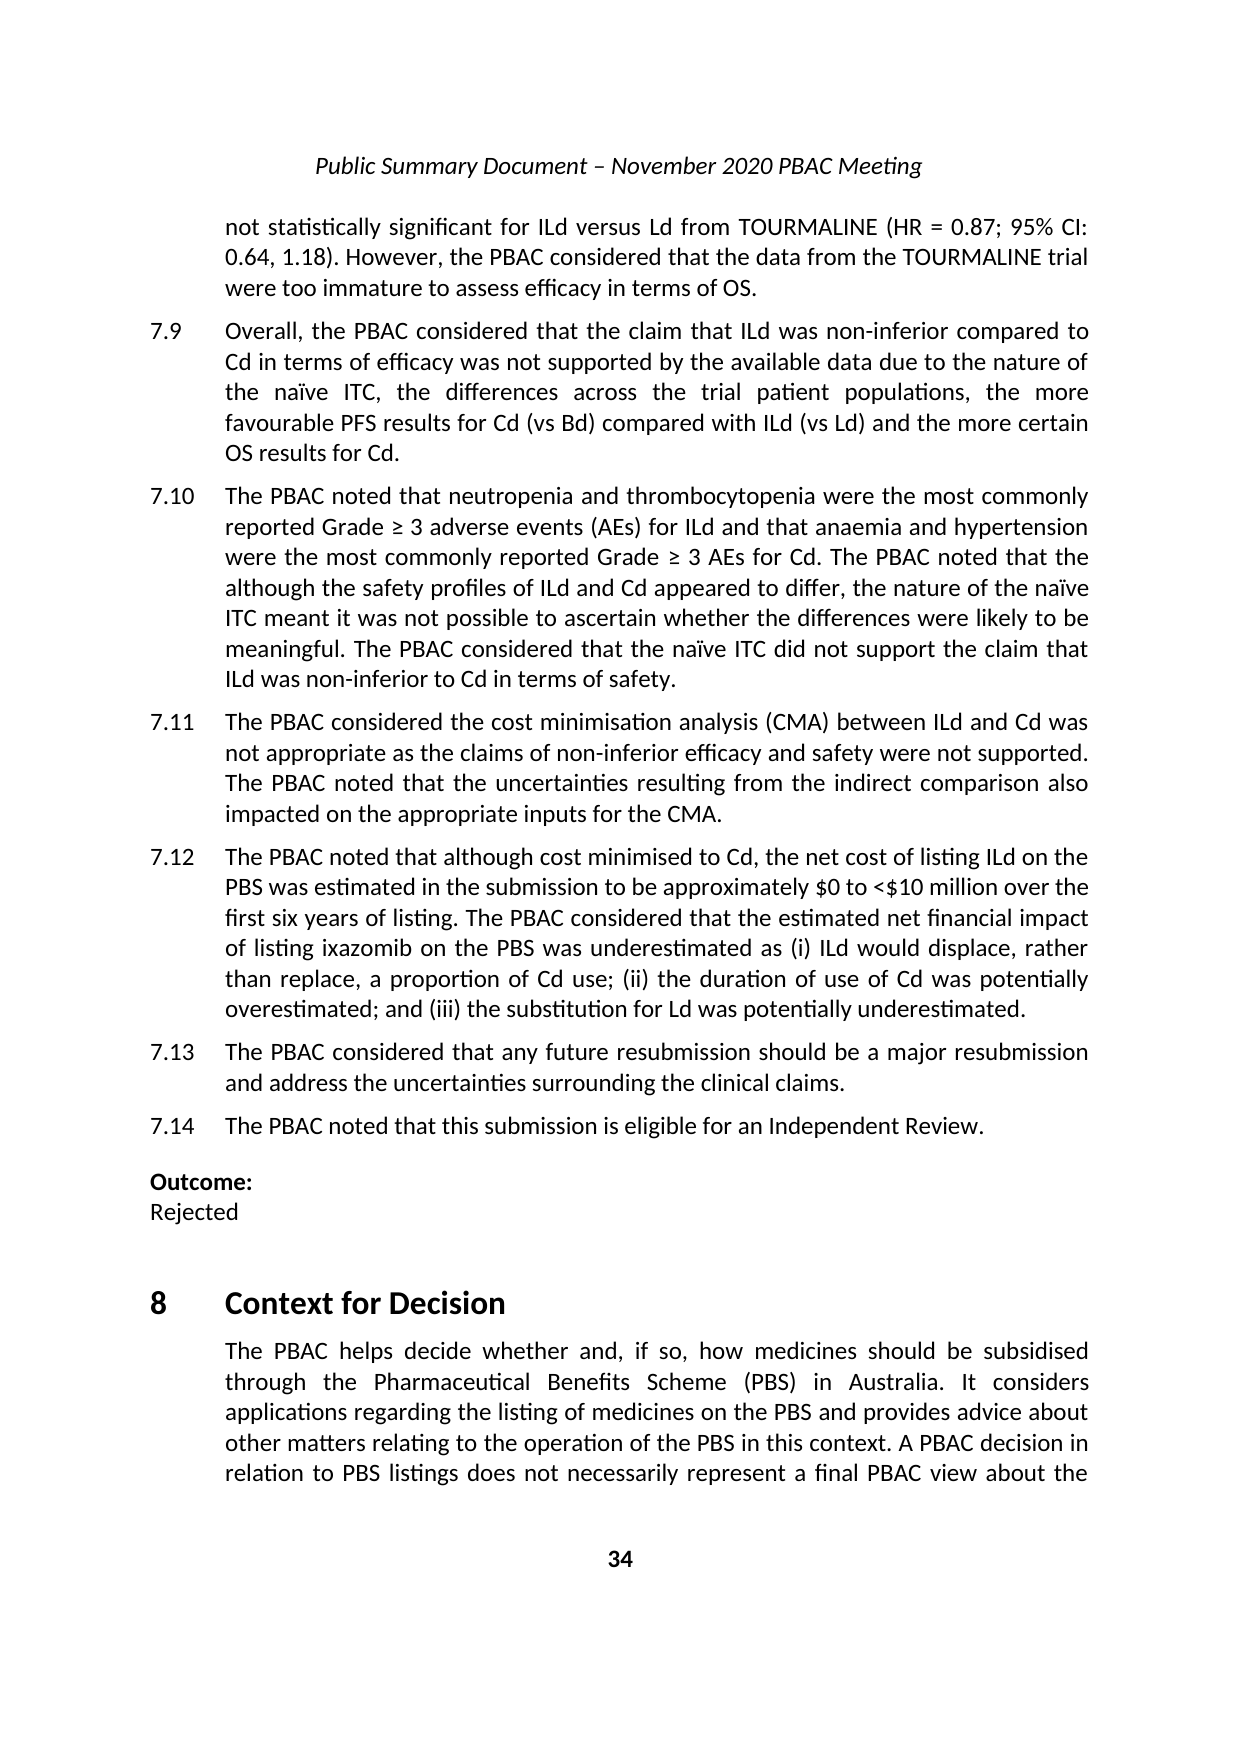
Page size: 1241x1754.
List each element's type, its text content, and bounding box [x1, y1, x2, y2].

list Overall, the PBAC considered that the claim that ILd was non-inferior compared to Cd in terms of efficacy was not supported by the available data due to the nature of the naïve ITC, the differences across the trial patient populations, the more favourable PFS results for Cd (vs Bd) compared with ILd (vs Ld) and the more certain OS results for Cd. [150, 315, 1090, 468]
list The PBAC noted that neutropenia and thrombocytopenia were the most commonly reported Grade ≥ 3 adverse events (AEs) for ILd and that anaemia and hypertension were the most commonly reported Grade ≥ 3 AEs for Cd. The PBAC noted that the although the safety profiles of ILd and Cd appeared to differ, the nature of the naïve ITC meant it was not possible to ascertain whether the differences were likely to be meaningful. The PBAC considered that the naïve ITC did not support the claim that ILd was non-inferior to Cd in terms of safety. [150, 480, 1090, 694]
list The PBAC considered the cost minimisation analysis (CMA) between ILd and Cd was not appropriate as the claims of non-inferior efficacy and safety were not supported. The PBAC noted that the uncertainties resulting from the indirect comparison also impacted on the appropriate inputs for the CMA. [150, 706, 1090, 828]
text Outcome: [150, 1166, 1090, 1196]
text Rejected [150, 1196, 1090, 1227]
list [150, 211, 1090, 303]
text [225, 1335, 1090, 1488]
list The PBAC considered that any future resubmission should be a major resubmission and address the uncertainties surrounding the clinical claims. [150, 1037, 1090, 1098]
list The PBAC noted that although cost minimised to Cd, the net cost of listing ILd on the PBS was estimated in the submission to be approximately $0 to <$10 million over the first six years of listing. The PBAC considered that the estimated net financial impact of listing ixazomib on the PBS was underestimated as (i) ILd would displace, rather than replace, a proportion of Cd use; (ii) the duration of use of Cd was potentially overestimated; and (iii) the substitution for Ld was potentially underestimated. [150, 841, 1090, 1024]
subtitle Context for Decision [150, 1282, 1090, 1323]
list The PBAC noted that this submission is eligible for an Independent Review. [150, 1110, 1090, 1141]
